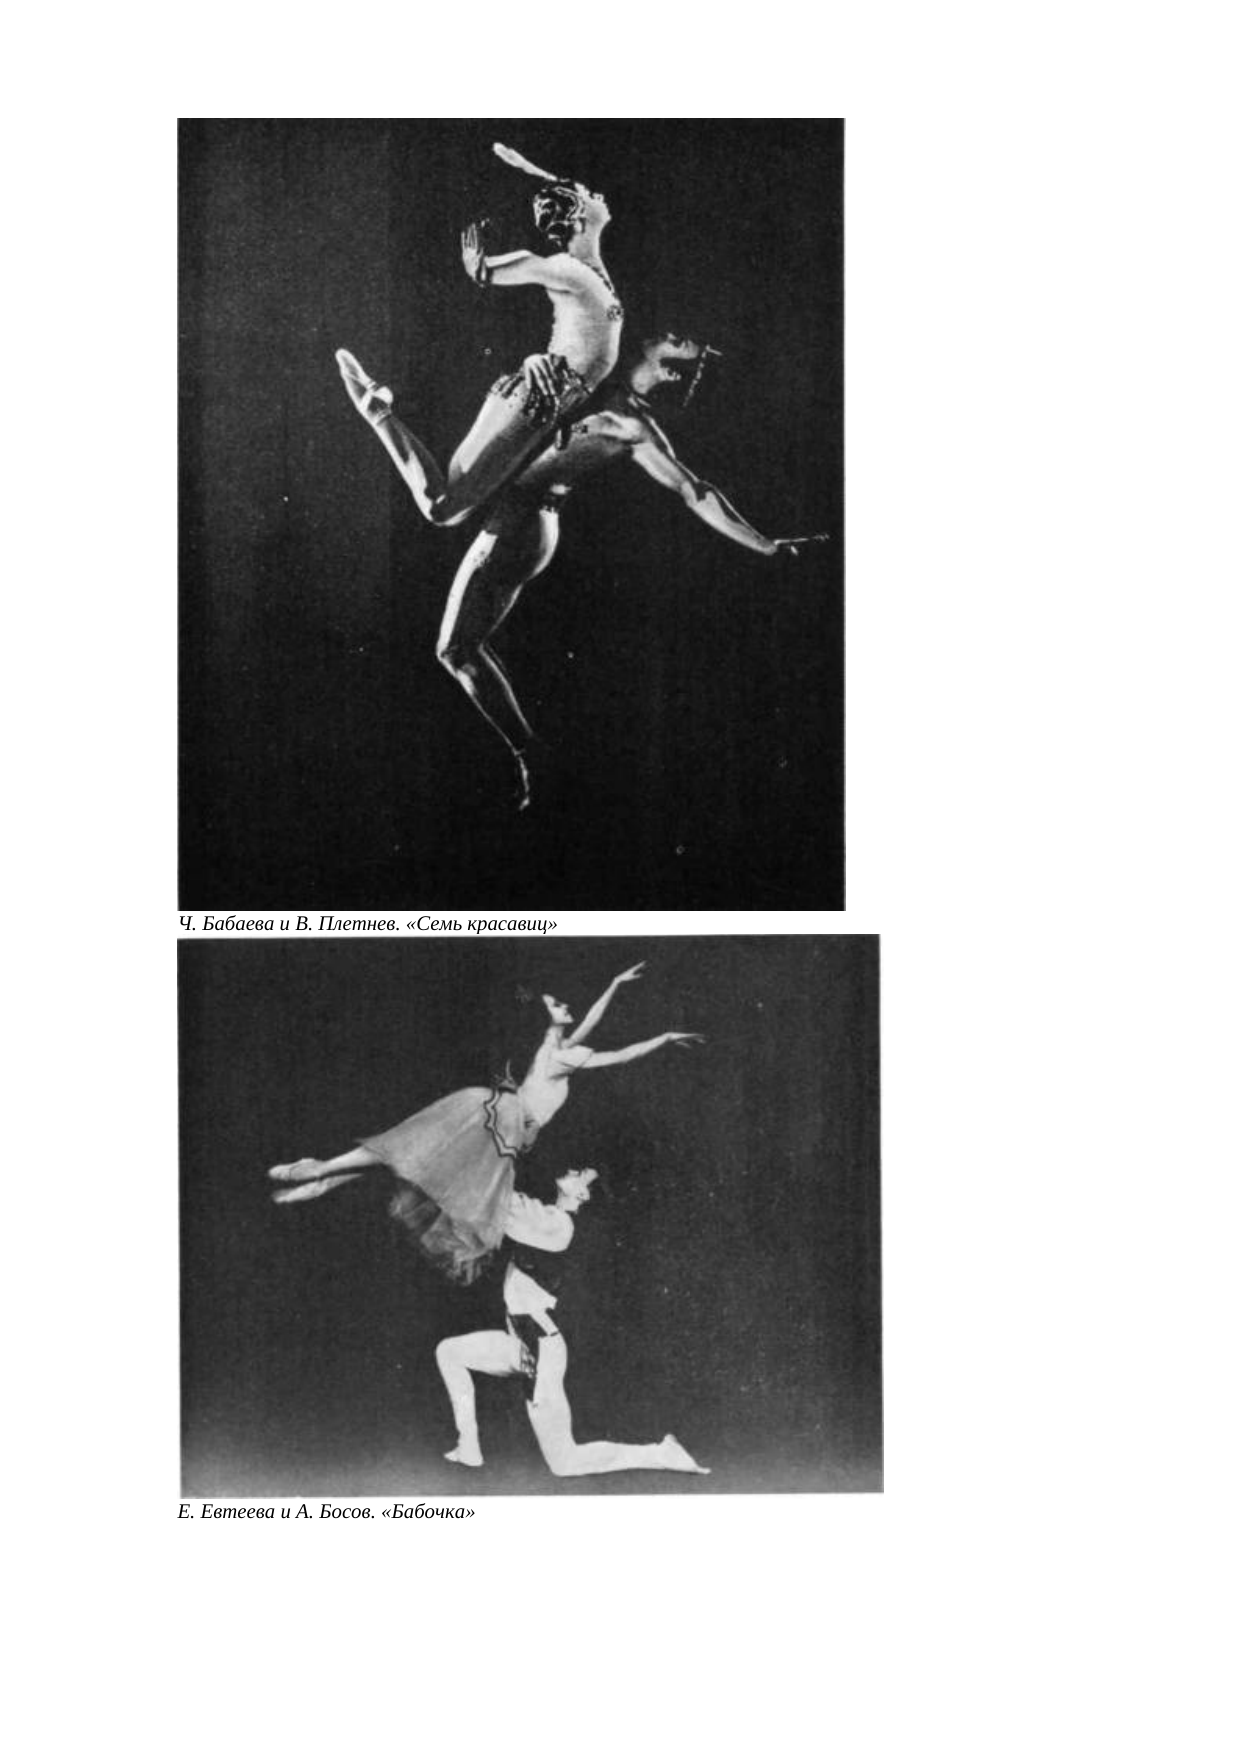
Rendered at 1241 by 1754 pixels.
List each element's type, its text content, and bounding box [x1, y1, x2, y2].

picture [177, 118, 846, 911]
text Ч. Бабаева и В. Плетнев. «Семь красавиц» [177, 910, 1152, 934]
text Е. Евтеева и А. Босов. «Бабочка» [177, 1499, 1152, 1523]
picture [177, 934, 884, 1499]
